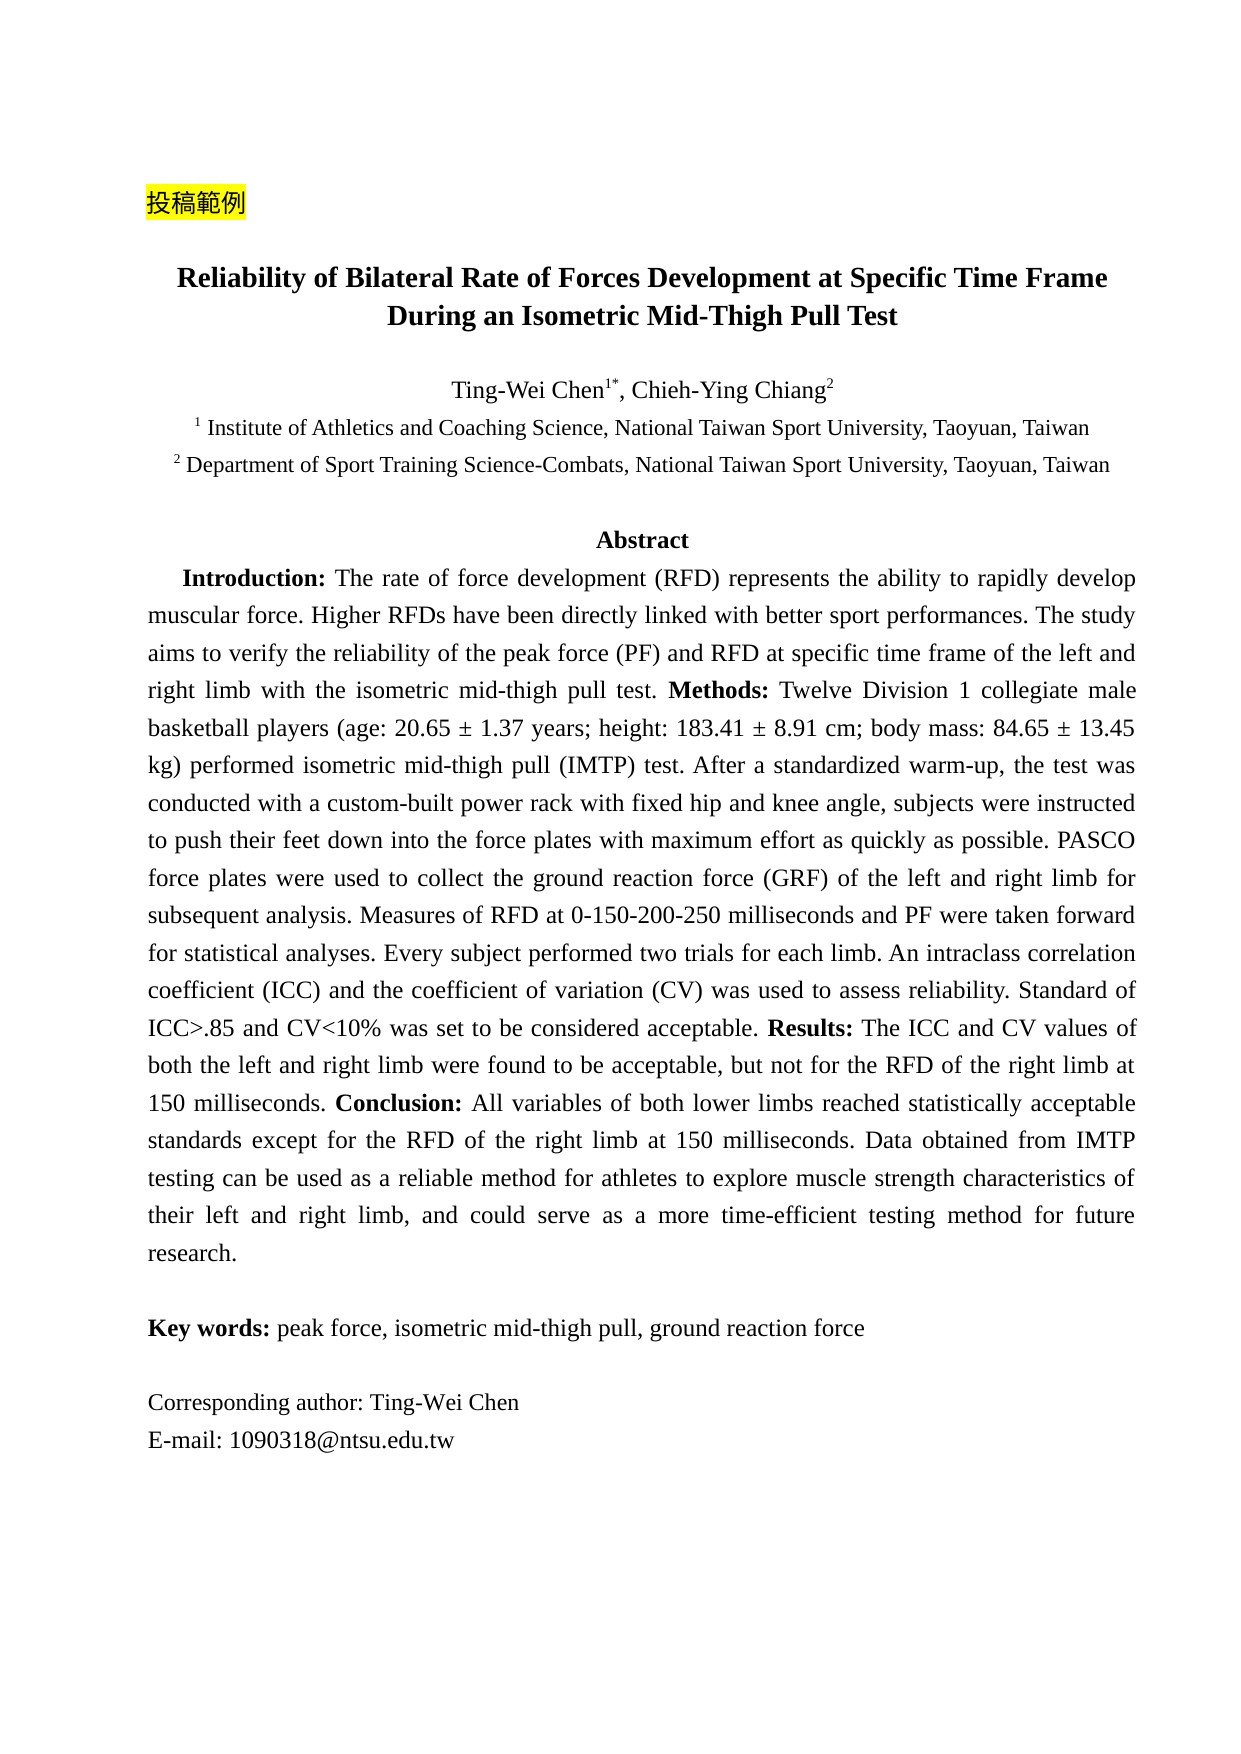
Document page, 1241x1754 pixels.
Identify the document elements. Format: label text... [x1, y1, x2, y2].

text Corresponding author: Ting-Wei Chen [148, 1383, 1137, 1421]
text 2 Department of Sport Training Science-Combats, National Taiwan Sport University, Taoyuan, Taiwan [148, 446, 1137, 483]
text Introduction: The rate of force development (RFD) represents the ability to rapidly develop muscular force. Higher RFDs have been directly linked with better sport performances. The study aims to verify the reliability of the peak force (PF) and RFD at specific time frame of the left and right limb with the isometric mid-thigh pull test. Methods: Twelve Division 1 collegiate male basketball players (age: 20.65 ± 1.37 years; height: 183.41 ± 8.91 cm; body mass: 84.65 ± 13.45 kg) performed isometric mid-thigh pull (IMTP) test. After a standardized warm-up, the test was conducted with a custom-built power rack with fixed hip and knee angle, subjects were instructed to push their feet down into the force plates with maximum effort as quickly as possible. PASCO force plates were used to collect the ground reaction force (GRF) of the left and right limb for subsequent analysis. Measures of RFD at 0-150-200-250 milliseconds and PF were taken forward for statistical analyses. Every subject performed two trials for each limb. An intraclass correlation coefficient (ICC) and the coefficient of variation (CV) was used to assess reliability. Standard of ICC>.85 and CV<10% was set to be considered acceptable. Results: The ICC and CV values ​​of both the left and right limb were found to be acceptable, but not for the RFD of the right limb at 150 milliseconds. Conclusion: All variables of both lower limbs reached statistically acceptable standards except for the RFD of the right limb at 150 milliseconds. Data obtained from IMTP testing can be used as a reliable method for athletes to explore muscle strength characteristics of their left and right limb, and could serve as a more time-efficient testing method for future research. [148, 558, 1137, 1271]
text Key words: peak force, isometric mid-thigh pull, ground reaction force [148, 1308, 1137, 1346]
text 1 Institute of Athletics and Coaching Science, National Taiwan Sport University, Taoyuan, Taiwan [148, 408, 1137, 446]
text Ting-Wei Chen1*, Chieh-Ying Chiang2 [148, 371, 1137, 408]
text Reliability of Bilateral Rate of Forces Development at Specific Time Frame During an Isometric Mid-Thigh Pull Test [148, 258, 1137, 333]
text E-mail: 1090318@ntsu.edu.tw [148, 1421, 1137, 1458]
text Abstract [148, 521, 1137, 558]
text 投稿範例 [146, 183, 1137, 221]
